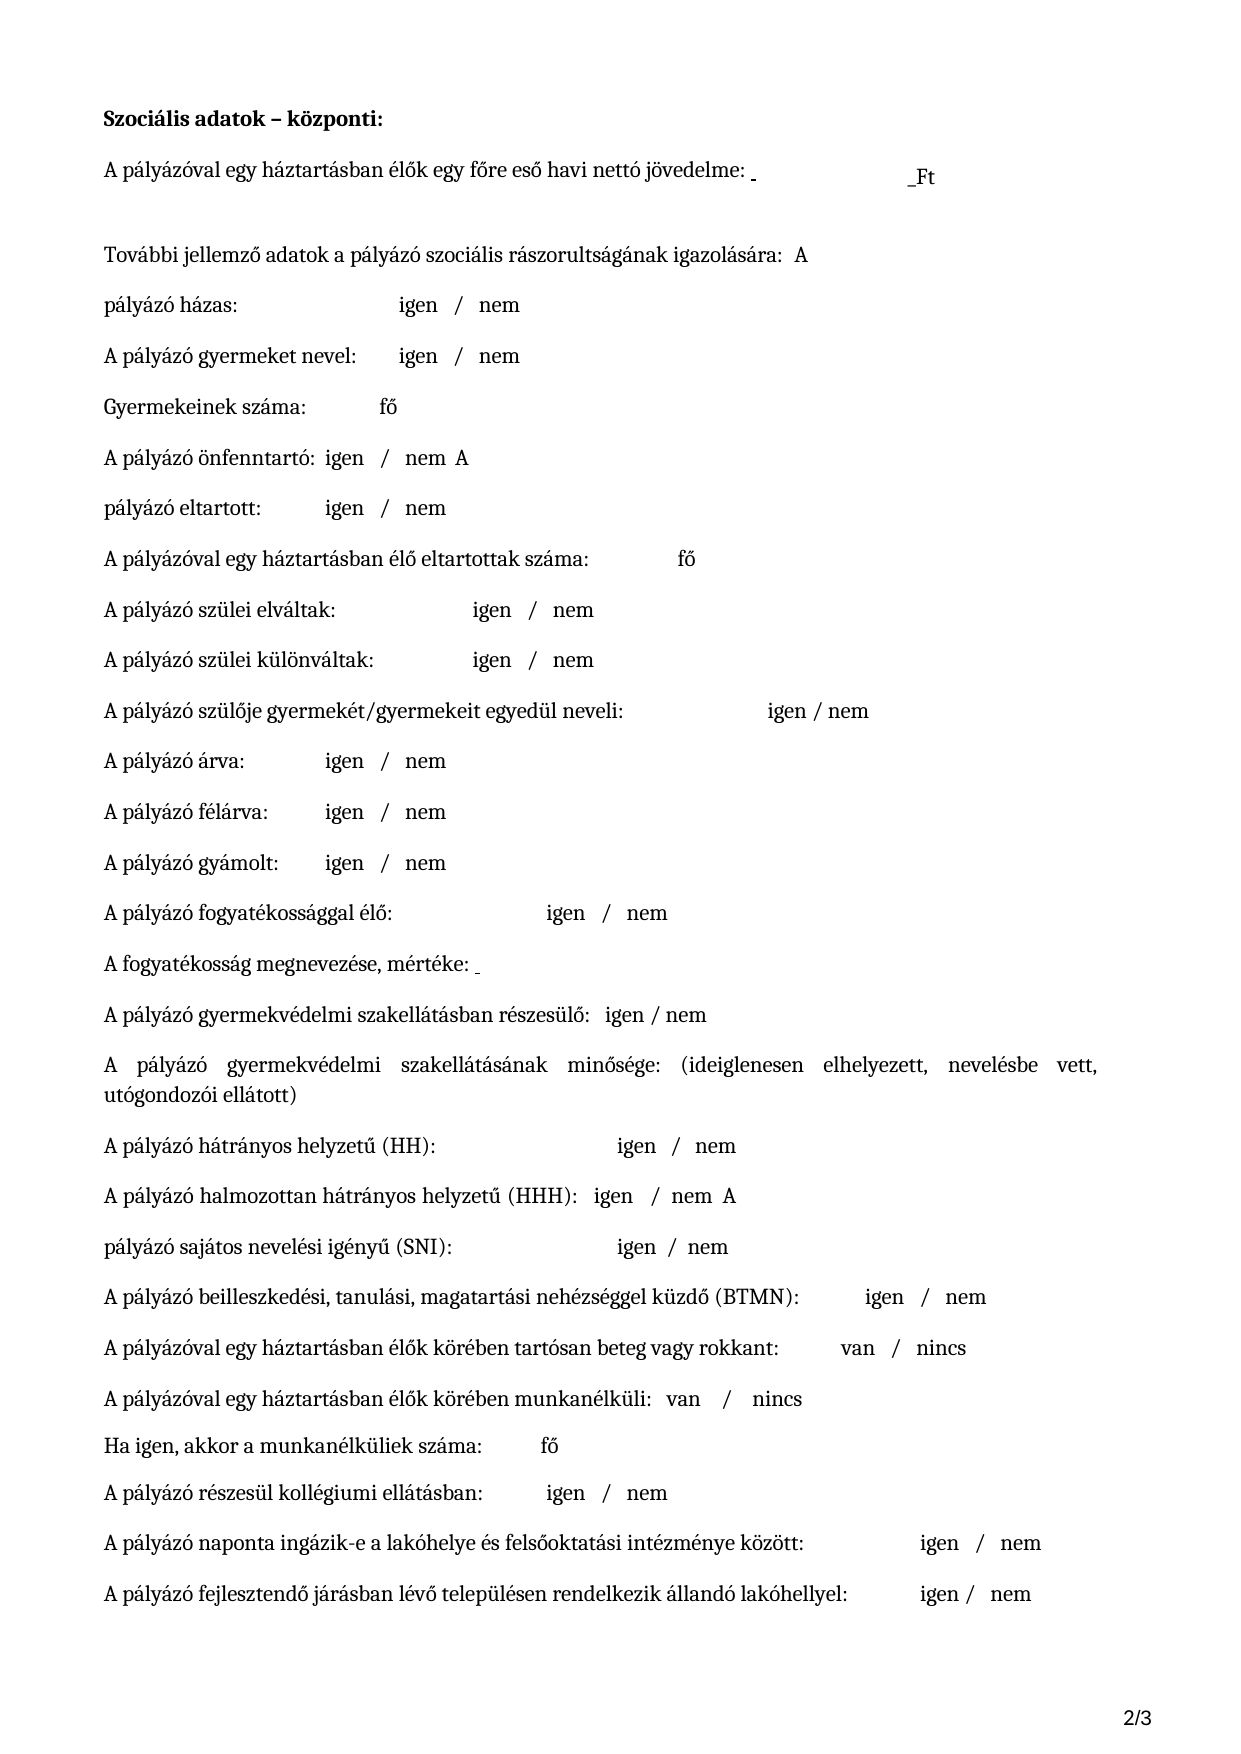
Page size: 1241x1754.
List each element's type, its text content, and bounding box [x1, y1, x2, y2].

text A pályázóval egy háztartásban élők körében munkanélküli: van / nincs [103, 1385, 1163, 1412]
text A pályázóval egy háztartásban élő eltartottak száma: fő [103, 545, 1163, 572]
text A pályázó szülője gyermekét/gyermekeit egyedül neveli: igen / nem A pályázó árva: igen / nem [103, 698, 874, 774]
text A pályázó félárva: igen / nem A pályázó gyámolt: igen / nem [103, 799, 451, 876]
text _Ft [907, 164, 1163, 190]
text További jellemző adatok a pályázó szociális rászorultságának igazolására: A pályázó házas: igen / nem [103, 241, 823, 318]
subtitle Szociális adatok – központi: [103, 106, 1163, 132]
text A pályázó szülei elváltak: igen / nem A pályázó szülei különváltak: igen / nem [103, 597, 599, 673]
text Gyermekeinek száma: fő [103, 393, 1163, 420]
text A pályázó naponta ingázik-e a lakóhelye és felsőoktatási intézménye között: igen / nem A pályázó fejlesztendő járásban lévő településen rendelkezik állandó lakóhellyel: igen / nem [103, 1530, 1046, 1607]
text A pályázó részesül kollégiumi ellátásban: igen / nem [103, 1479, 1163, 1506]
text A pályázó beilleszkedési, tanulási, magatartási nehézséggel küzdő (BTMN): igen / nem A pályázóval egy háztartásban élők körében tartósan beteg vagy rokkant: van / nincs [103, 1284, 991, 1361]
text A pályázóval egy háztartásban élők egy főre eső havi nettó jövedelme: [103, 157, 794, 183]
text A pályázó hátrányos helyzetű (HH): igen / nem A pályázó halmozottan hátrányos helyzetű (HHH): igen / nem A pályázó sajátos nevelési igényű (SNI): igen / nem [103, 1133, 736, 1260]
text A pályázó gyermekvédelmi szakellátásának minősége: (ideiglenesen elhelyezett, nevelésbe vett, utógondozói ellátott) [103, 1052, 1163, 1108]
text A pályázó önfenntartó: igen / nem A pályázó eltartott: igen / nem [103, 444, 525, 521]
text A pályázó gyermekvédelmi szakellátásban részesülő: igen / nem [103, 1001, 1163, 1028]
text A pályázó gyermeket nevel: igen / nem [103, 342, 1163, 369]
text A pályázó fogyatékossággal élő: igen / nem A fogyatékosság megnevezése, mértéke: [103, 900, 672, 977]
text Ha igen, akkor a munkanélküliek száma: fő [103, 1433, 1163, 1459]
